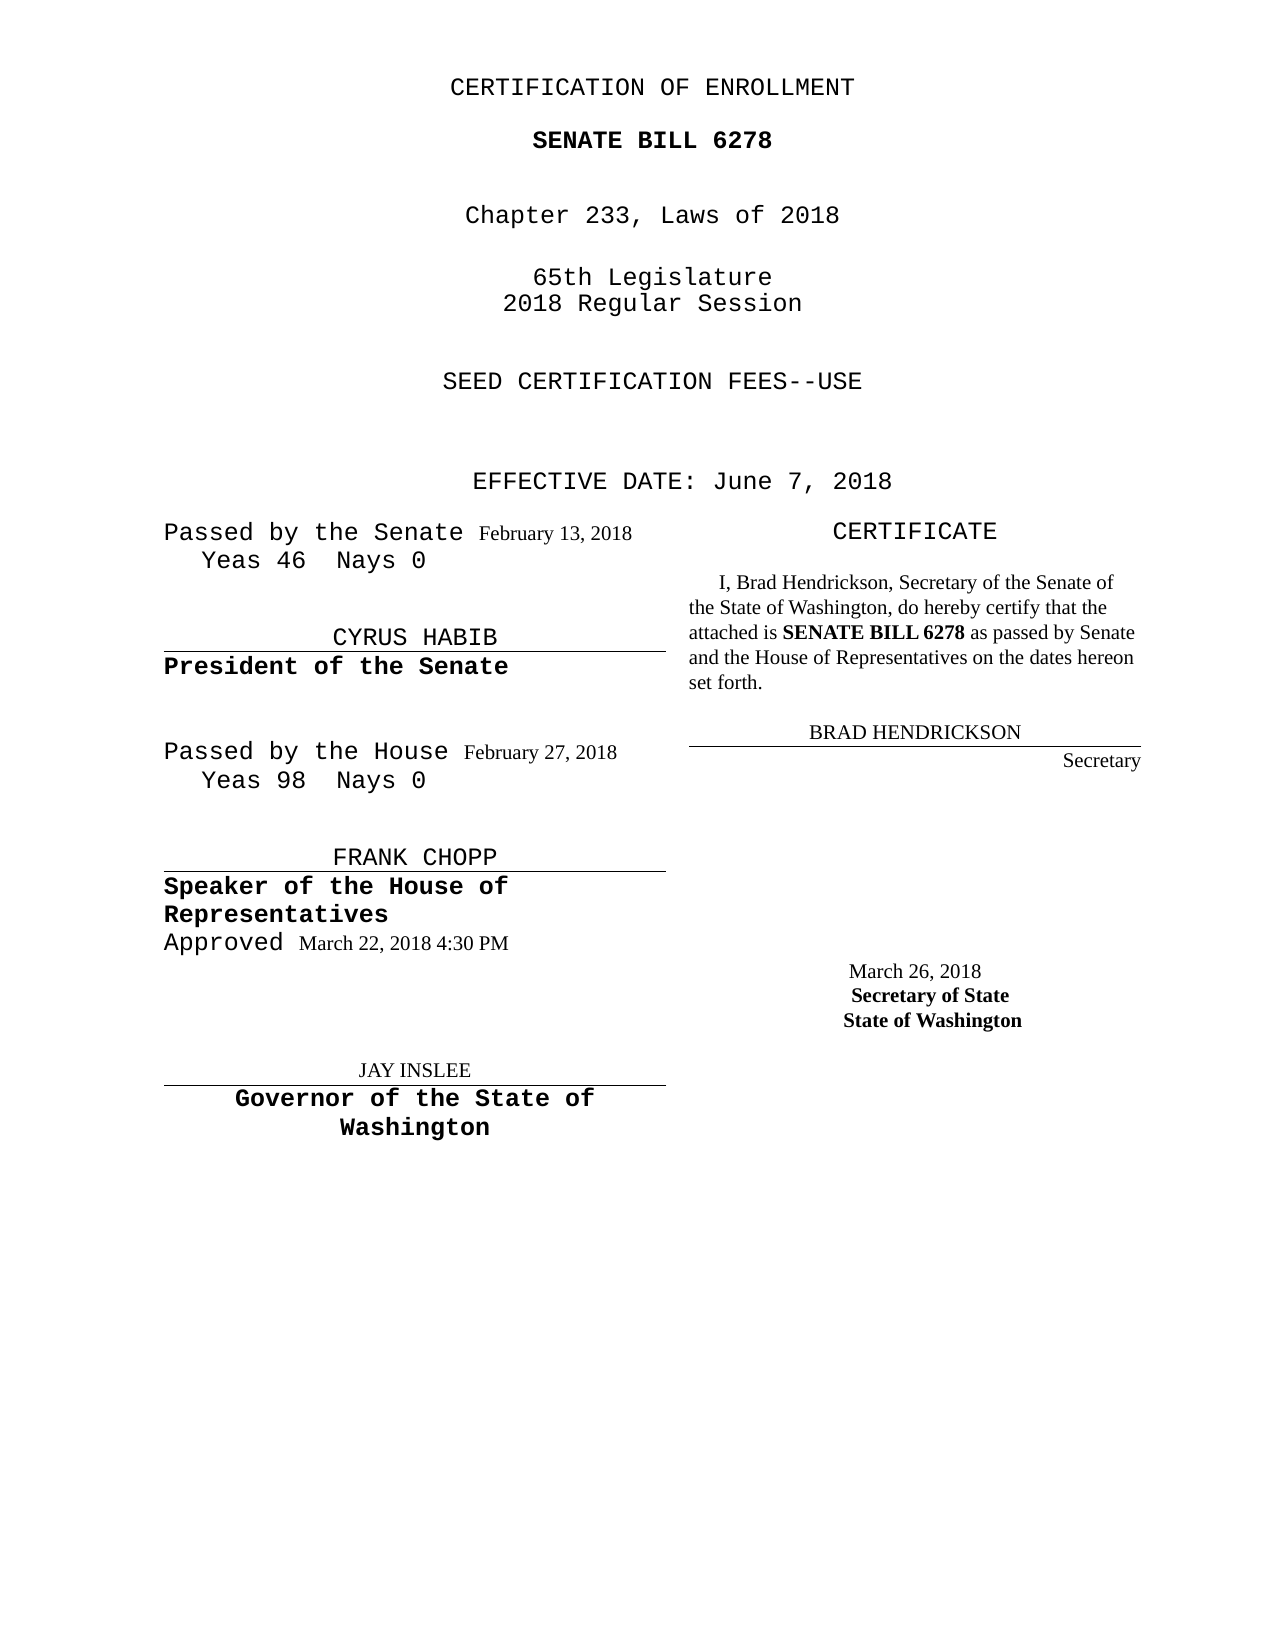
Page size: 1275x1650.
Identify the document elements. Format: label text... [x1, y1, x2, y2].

text 2018 Regular Session [135, 291, 1170, 319]
table_cell March 26, 2018 [678, 930, 1152, 983]
text EFFECTIVE DATE: June 7, 2018 [135, 469, 1170, 494]
text Chapter 233, Laws of 2018 [135, 203, 1170, 228]
table_cell JAY INSLEE Governor of the State of Washington [153, 983, 677, 1143]
table_cell Approved March 22, 2018 4:30 PM [153, 930, 677, 983]
text 65th Legislature [135, 266, 1170, 291]
table_header Passed by the Senate February 13, 2018 Yeas 46 Nays 0 CYRUS HABIB President of the Senate Passed by the House February 27, 2018 Yeas 98 Nays 0 FRANK CHOPP Speaker of the House of Representatives [153, 519, 677, 930]
table_header CERTIFICATE I, Brad Hendrickson, Secretary of the Senate of the State of Washington, do hereby certify that the attached is SENATE BILL 6278 as passed by Senate and the House of Representatives on the dates hereon set forth. BRAD HENDRICKSON Secretary [678, 519, 1152, 930]
table_cell Secretary of State State of Washington [678, 983, 1152, 1143]
text CERTIFICATION OF ENROLLMENT [135, 75, 1170, 103]
text SENATE BILL 6278 [135, 128, 1170, 153]
text SEED CERTIFICATION FEES--USE [135, 369, 1170, 394]
